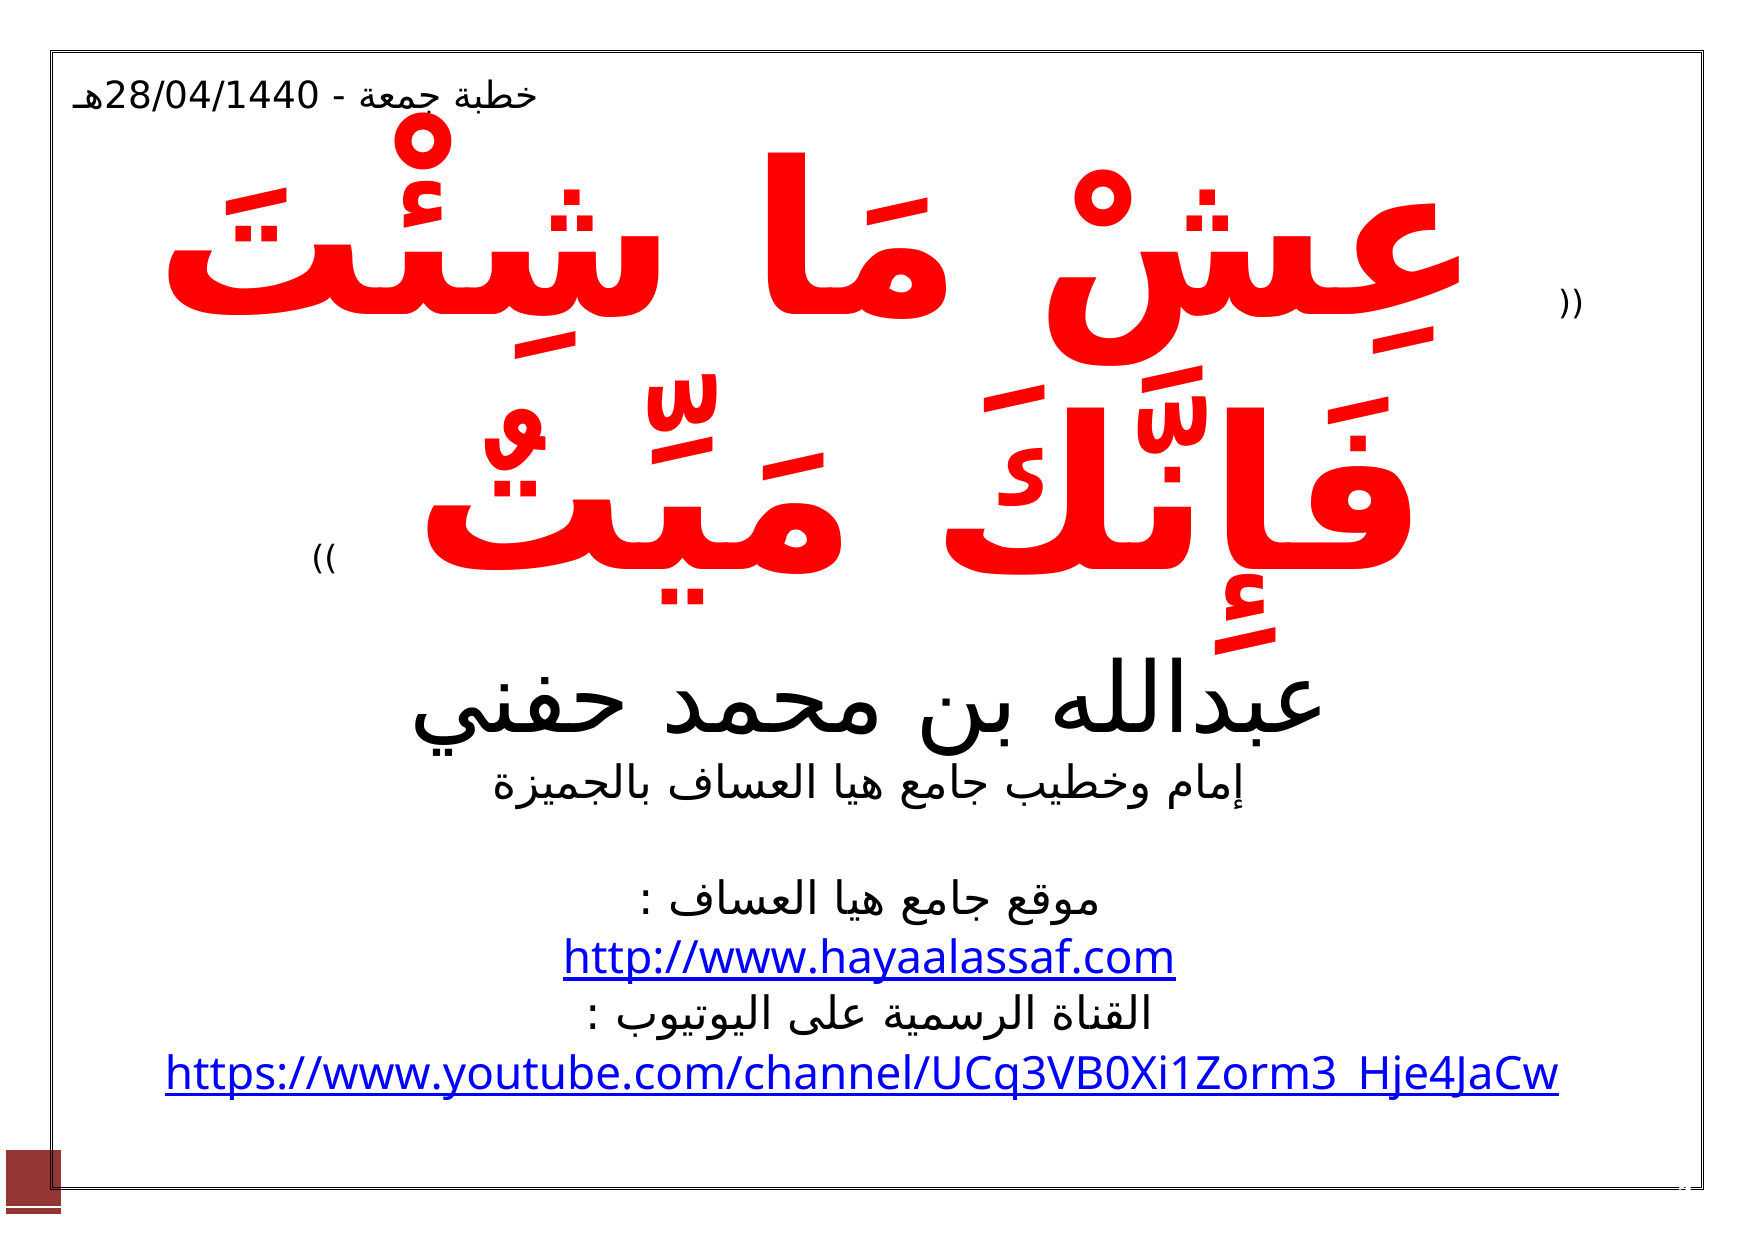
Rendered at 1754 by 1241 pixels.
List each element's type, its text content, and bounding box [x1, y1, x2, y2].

text https://www.youtube.com/channel/UCq3VB0Xi1Zorm3_Hje4JaCw [74, 1041, 1665, 1103]
text عبدالله بن محمد حفني [74, 642, 1665, 756]
text http://www.hayaalassaf.com [74, 925, 1665, 987]
text القناة الرسمية على اليوتيوب : [74, 987, 1665, 1041]
text إمام وخطيب جامع هيا العساف بالجميزة [74, 756, 1665, 809]
text موقع جامع هيا العساف : [74, 871, 1665, 925]
text (( عِشْ مَا شِئْتَ فَإِنَّكَ مَيِّتٌ )) [74, 117, 1665, 622]
